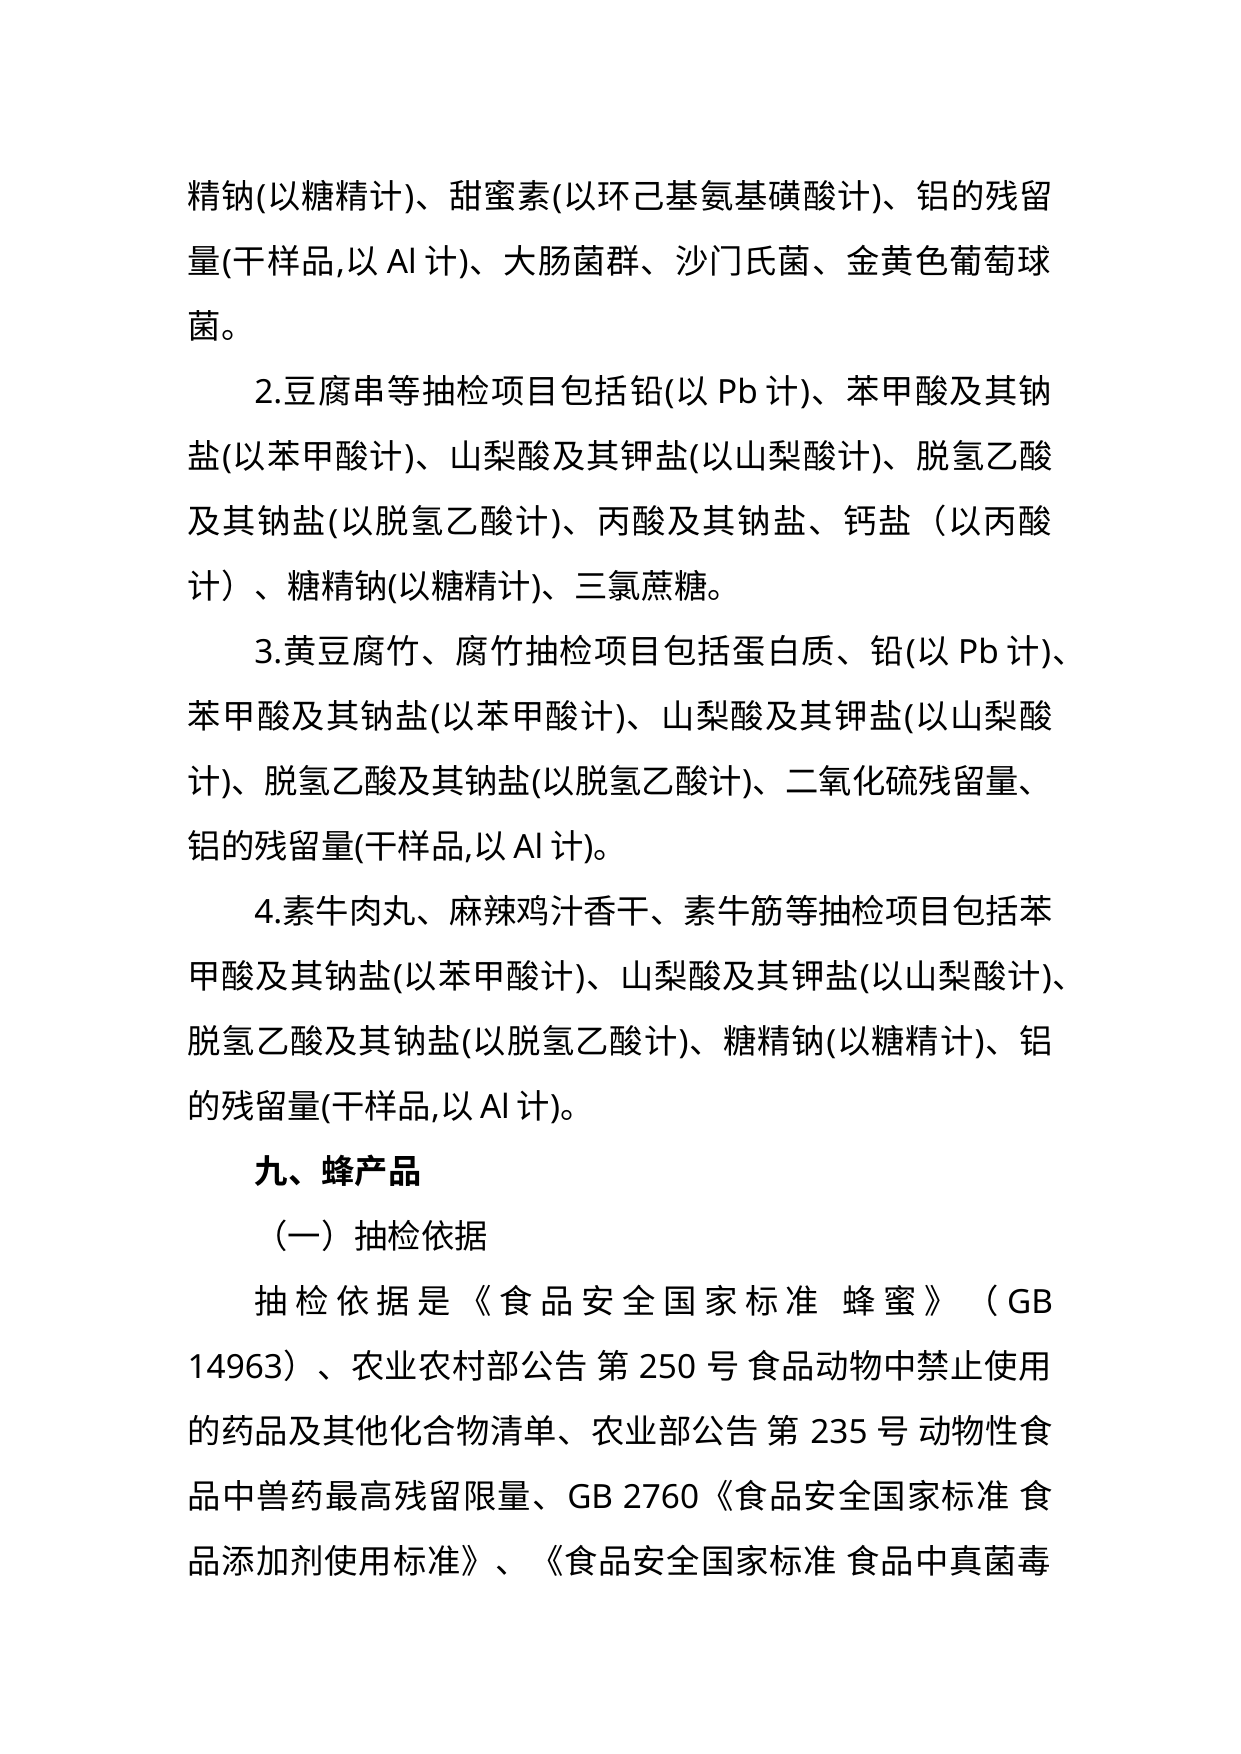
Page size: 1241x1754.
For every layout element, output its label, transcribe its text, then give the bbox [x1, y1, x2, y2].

text 2.豆腐串等抽检项目包括铅(以Pb计)、苯甲酸及其钠盐(以苯甲酸计)、山梨酸及其钾盐(以山梨酸计)、脱氢乙酸及其钠盐(以脱氢乙酸计)、丙酸及其钠盐、钙盐（以丙酸计）、糖精钠(以糖精计)、三氯蔗糖。 [187, 357, 1053, 617]
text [187, 162, 1053, 357]
text （一）抽检依据 [187, 1202, 1053, 1267]
text 九、蜂产品 [187, 1137, 1053, 1202]
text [187, 1267, 1053, 1592]
text 3.黄豆腐竹、腐竹抽检项目包括蛋白质、铅(以Pb计)、苯甲酸及其钠盐(以苯甲酸计)、山梨酸及其钾盐(以山梨酸计)、脱氢乙酸及其钠盐(以脱氢乙酸计)、二氧化硫残留量、铝的残留量(干样品,以Al计)。 [187, 617, 1053, 877]
text 4.素牛肉丸、麻辣鸡汁香干、素牛筋等抽检项目包括苯甲酸及其钠盐(以苯甲酸计)、山梨酸及其钾盐(以山梨酸计)、脱氢乙酸及其钠盐(以脱氢乙酸计)、糖精钠(以糖精计)、铝的残留量(干样品,以Al计)。 [187, 877, 1053, 1137]
